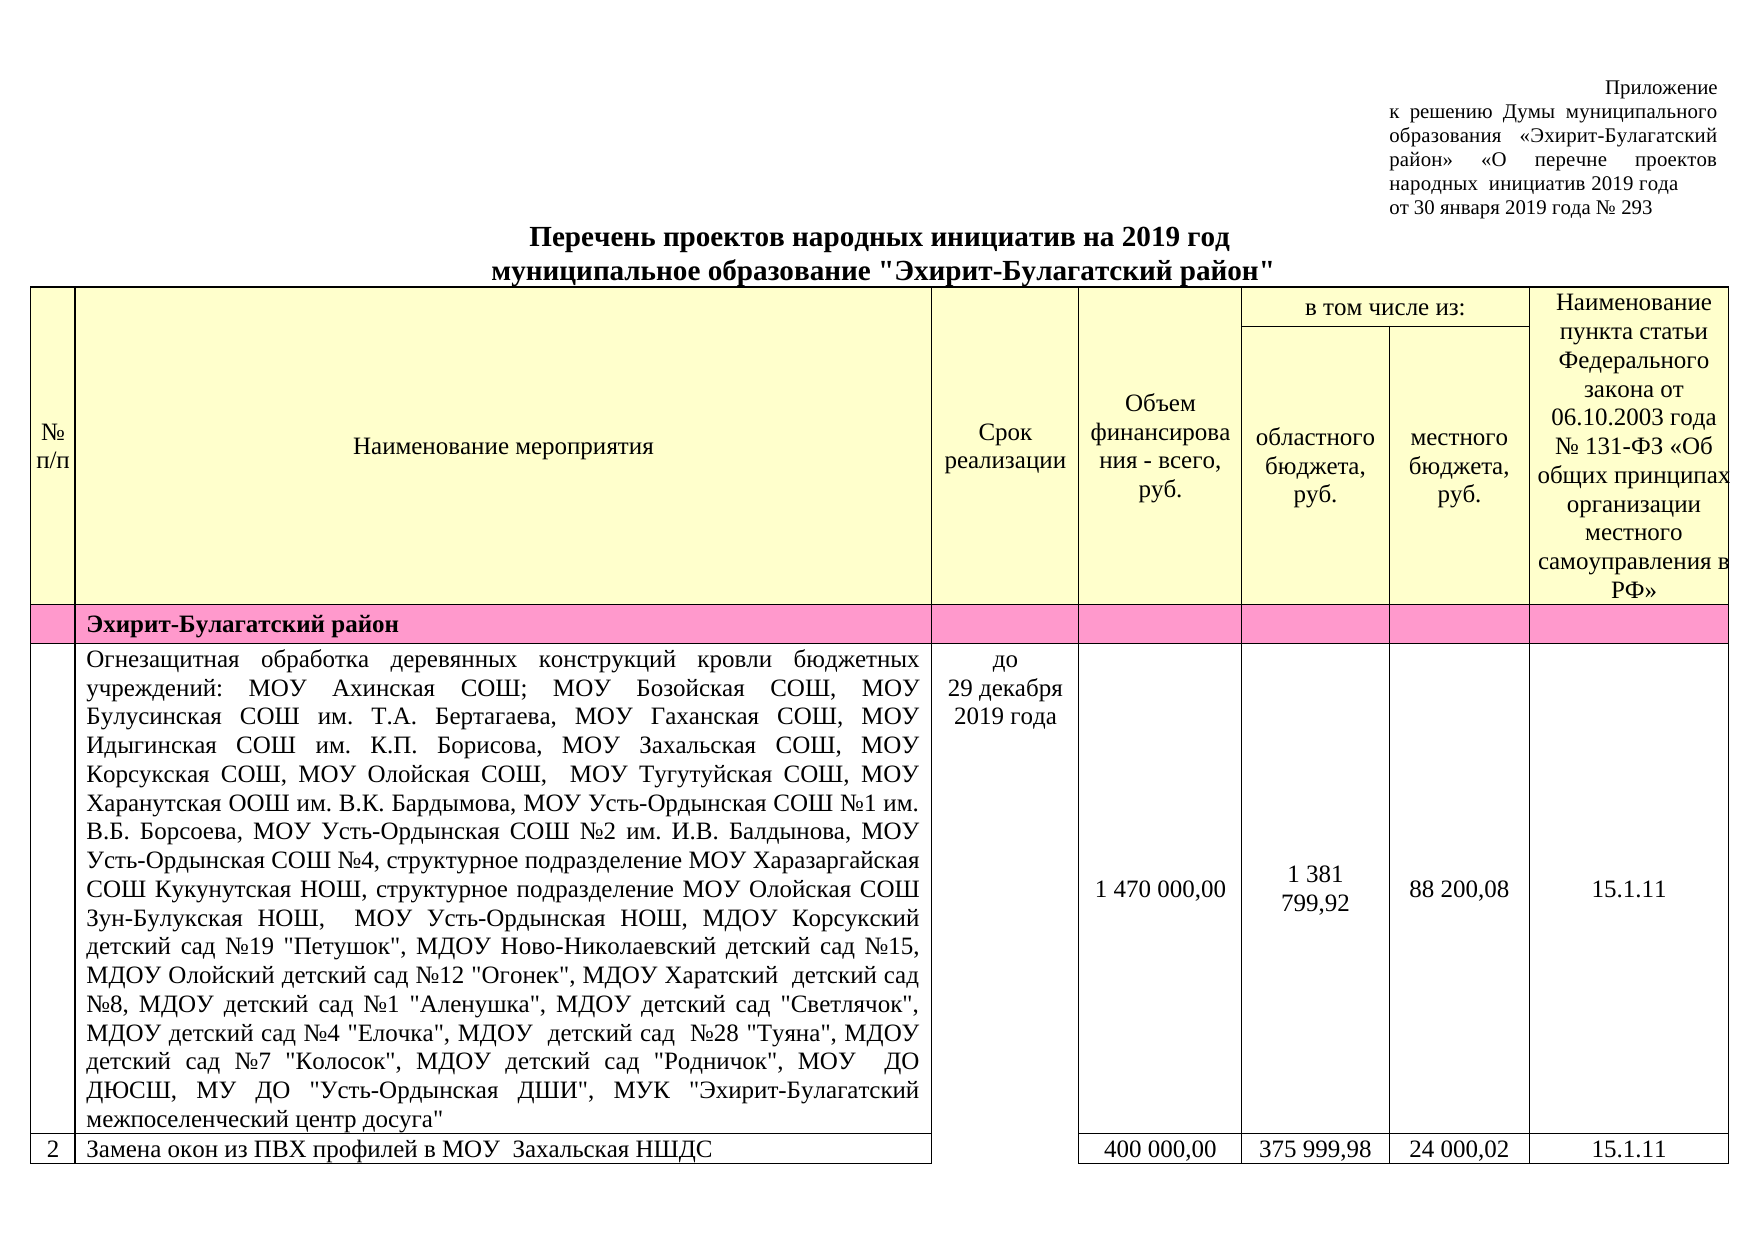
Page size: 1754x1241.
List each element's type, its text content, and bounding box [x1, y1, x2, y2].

table_cell 1 470 000,00 [1079, 644, 1241, 1133]
table_cell Срок реализации [932, 288, 1078, 604]
table_cell 2 [31, 1134, 74, 1162]
table_cell до 29 декабря 2019 года [932, 644, 1078, 1162]
table_cell Огнезащитная обработка деревянных конструкций кровли бюджетных учреждений: МОУ Ахинская СОШ; МОУ Бозойская СОШ, МОУ Булусинская СОШ им. Т.А. Бертагаева, МОУ Гаханская СОШ, МОУ Идыгинская СОШ им. К.П. Борисова, МОУ Захальская СОШ, МОУ Корсукская СОШ, МОУ Олойская СОШ, МОУ Тугутуйская СОШ, МОУ Харанутская ООШ им. В.К. Бардымова, МОУ Усть-Ордынская СОШ №1 им. В.Б. Борсоева, МОУ Усть-Ордынская СОШ №2 им. И.В. Балдынова, МОУ Усть-Ордынская СОШ №4, структурное подразделение МОУ Харазаргайская СОШ Кукунутская НОШ, структурное подразделение МОУ Олойская СОШ Зун-Булукская НОШ, МОУ Усть-Ордынская НОШ, МДОУ Корсукский детский сад №19 "Петушок", МДОУ Ново-Николаевский детский сад №15, МДОУ Олойский детский сад №12 "Огонек", МДОУ Харатский детский сад №8, МДОУ детский сад №1 "Аленушка", МДОУ детский сад "Светлячок", МДОУ детский сад №4 "Елочка", МДОУ детский сад №28 "Туяна", МДОУ детский сад №7 "Колосок", МДОУ детский сад "Родничок", МОУ ДО ДЮСШ, МУ ДО "Усть-Ордынская ДШИ", МУК "Эхирит-Булагатский межпоселенческий центр досуга" [76, 644, 931, 1133]
table_cell [1242, 605, 1389, 643]
table_cell 375 999,98 [1242, 1134, 1389, 1162]
table_cell местного бюджета, руб. [1390, 327, 1529, 604]
table_cell 88 200,08 [1390, 644, 1529, 1133]
table_cell 24 000,02 [1390, 1134, 1529, 1162]
table_cell [31, 644, 74, 1133]
table_cell [31, 605, 74, 643]
table_cell Объем финансирования - всего, руб. [1079, 288, 1241, 604]
table_cell областного бюджета, руб. [1242, 327, 1389, 604]
table_cell 15.1.11 [1530, 1134, 1728, 1162]
table_cell [1530, 605, 1728, 643]
table_cell Эхирит-Булагатский район [76, 605, 931, 643]
table_cell Наименование мероприятия [76, 288, 931, 604]
table_cell [1390, 605, 1529, 643]
table_cell в том числе из: [1242, 288, 1529, 326]
table_cell Наименование пункта статьи Федерального закона от 06.10.2003 года № 131-ФЗ «Об общих принципах организации местного самоуправления в РФ» [1530, 288, 1728, 604]
table_cell 400 000,00 [1079, 1134, 1241, 1162]
table_cell Замена окон из ПВХ профилей в МОУ Захальская НШДС [76, 1134, 931, 1162]
table_cell 15.1.11 [1530, 644, 1728, 1133]
table_cell 1 381 799,92 [1242, 644, 1389, 1133]
table_cell № п/п [31, 288, 74, 604]
table_cell [1079, 605, 1241, 643]
table_cell [932, 605, 1078, 643]
table_header Приложение к решению Думы муниципального образования «Эхирит-Булагатский район» «О перечне проектов народных инициатив 2019 года от 30 января 2019 года № 293 Перечень проектов народных инициатив на 2019 год муниципальное образование "Эхирит-Булагатский район" [31, 75, 1729, 286]
